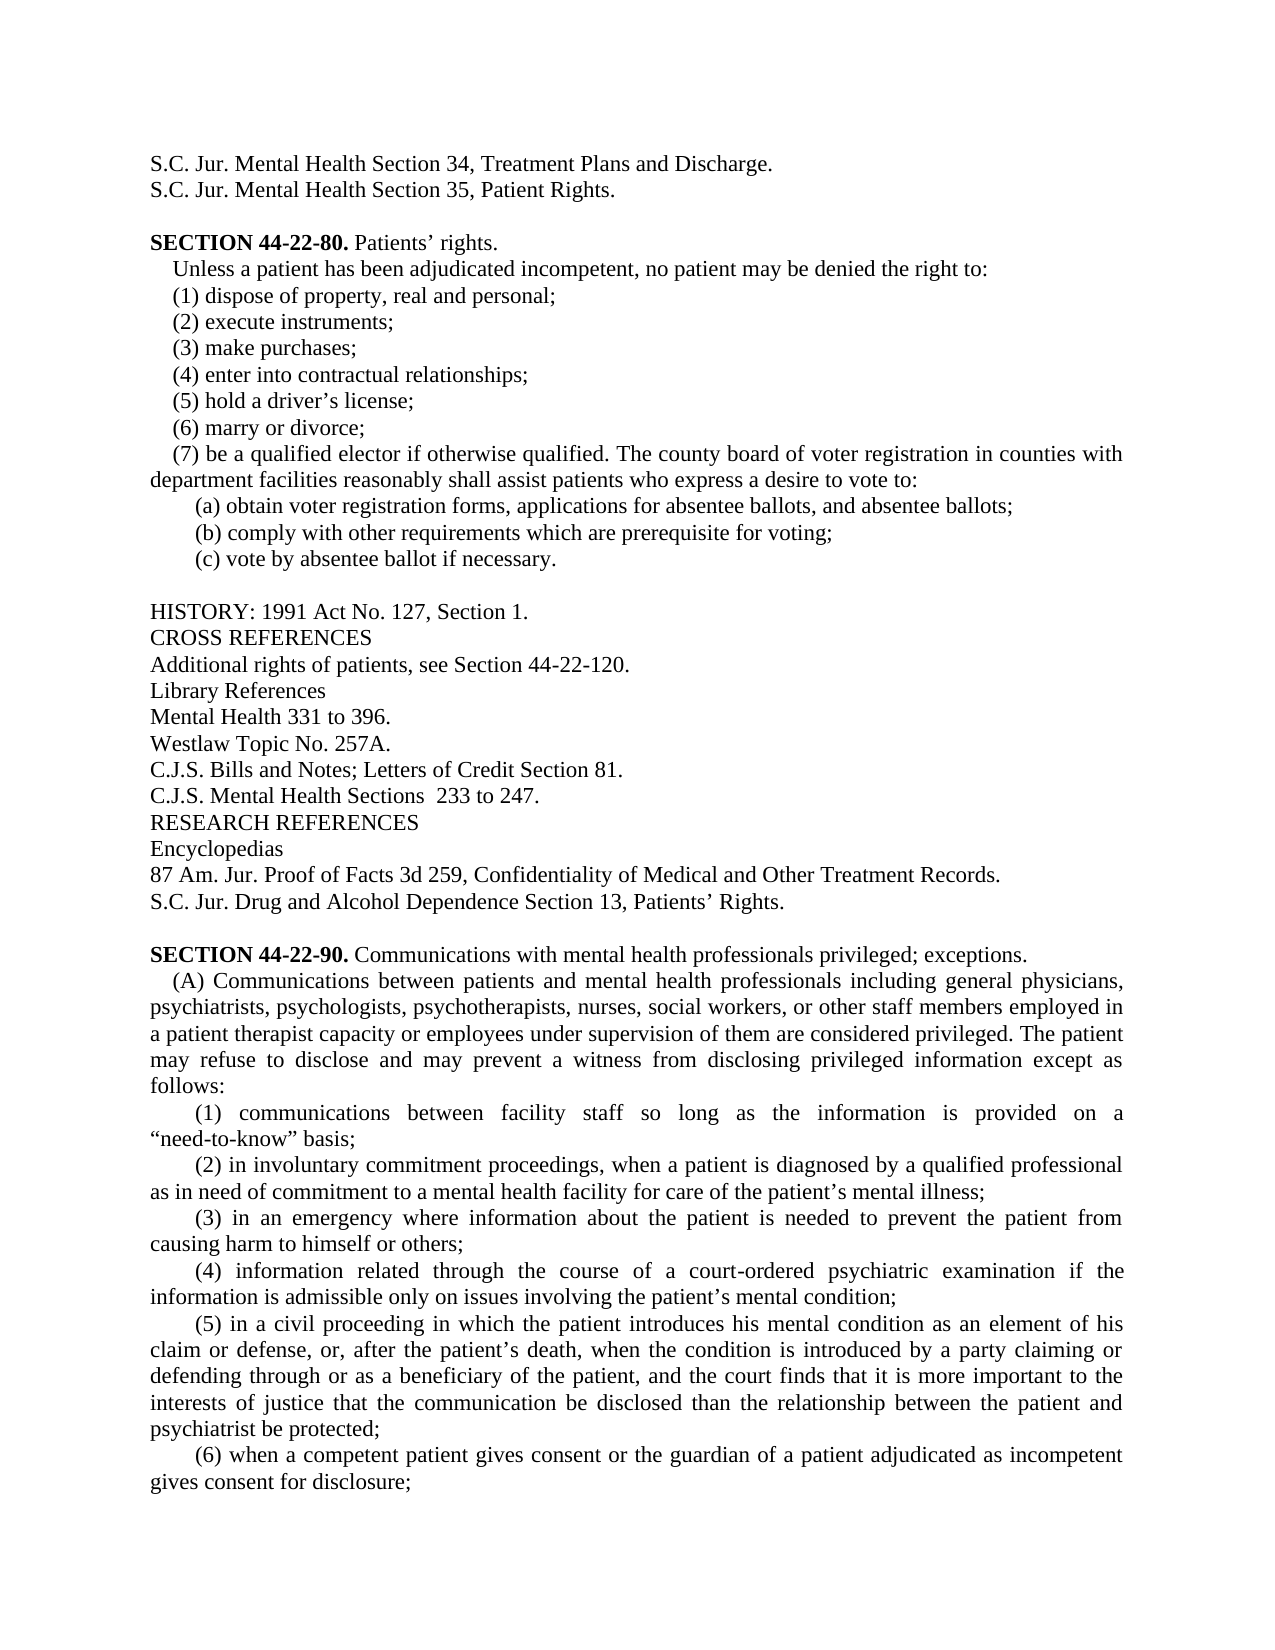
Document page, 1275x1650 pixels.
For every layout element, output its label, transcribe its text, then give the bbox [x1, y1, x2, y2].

text (2) execute instruments; [150, 308, 1125, 334]
text (3) in an emergency where information about the patient is needed to prevent the patient from causing harm to himself or others; [150, 1204, 1125, 1257]
text RESEARCH REFERENCES [150, 809, 1125, 835]
text (1) dispose of property, real and personal; [150, 282, 1125, 308]
text (b) comply with other requirements which are prerequisite for voting; [150, 519, 1125, 545]
text (4) information related through the course of a court-ordered psychiatric examination if the information is admissible only on issues involving the patient’s mental condition; [150, 1257, 1125, 1309]
text Westlaw Topic No. 257A. [150, 730, 1125, 756]
text Additional rights of patients, see Section 44-22-120. [150, 651, 1125, 677]
text (2) in involuntary commitment proceedings, when a patient is diagnosed by a qualified professional as in need of commitment to a mental health facility for care of the patient’s mental illness; [150, 1151, 1125, 1204]
text (1) communications between facility staff so long as the information is provided on a “need-to-know” basis; [150, 1099, 1125, 1151]
text C.J.S. Mental Health Sections 233 to 247. [150, 782, 1125, 809]
text (A) Communications between patients and mental health professionals including general physicians, psychiatrists, psychologists, psychotherapists, nurses, social workers, or other staff members employed in a patient therapist capacity or employees under supervision of them are considered privileged. The patient may refuse to disclose and may prevent a witness from disclosing privileged information except as follows: [150, 967, 1125, 1099]
text SECTION 44-22-80. Patients’ rights. [150, 229, 1125, 255]
text CROSS REFERENCES [150, 624, 1125, 651]
text SECTION 44-22-90. Communications with mental health professionals privileged; exceptions. [150, 941, 1125, 967]
text C.J.S. Bills and Notes; Letters of Credit Section 81. [150, 756, 1125, 782]
text (3) make purchases; [150, 334, 1125, 361]
text (6) when a competent patient gives consent or the guardian of a patient adjudicated as incompetent gives consent for disclosure; [150, 1441, 1125, 1494]
text (5) in a civil proceeding in which the patient introduces his mental condition as an element of his claim or defense, or, after the patient’s death, when the condition is introduced by a party claiming or defending through or as a beneficiary of the patient, and the court finds that it is more important to the interests of justice that the communication be disclosed than the relationship between the patient and psychiatrist be protected; [150, 1309, 1125, 1441]
text Library References [150, 677, 1125, 703]
text (5) hold a driver’s license; [150, 387, 1125, 413]
text (6) marry or divorce; [150, 413, 1125, 440]
text HISTORY: 1991 Act No. 127, Section 1. [150, 598, 1125, 624]
text Mental Health 331 to 396. [150, 703, 1125, 730]
text (4) enter into contractual relationships; [150, 361, 1125, 387]
text (7) be a qualified elector if otherwise qualified. The county board of voter registration in counties with department facilities reasonably shall assist patients who express a desire to vote to: [150, 440, 1125, 493]
text Unless a patient has been adjudicated incompetent, no patient may be denied the right to: [150, 255, 1125, 282]
text 87 Am. Jur. Proof of Facts 3d 259, Confidentiality of Medical and Other Treatment Records. [150, 862, 1125, 888]
text (c) vote by absentee ballot if necessary. [150, 545, 1125, 572]
text (a) obtain voter registration forms, applications for absentee ballots, and absentee ballots; [150, 493, 1125, 519]
text S.C. Jur. Mental Health Section 35, Patient Rights. [150, 176, 1125, 203]
text Encyclopedias [150, 835, 1125, 862]
text S.C. Jur. Drug and Alcohol Dependence Section 13, Patients’ Rights. [150, 888, 1125, 914]
text S.C. Jur. Mental Health Section 34, Treatment Plans and Discharge. [150, 150, 1125, 176]
